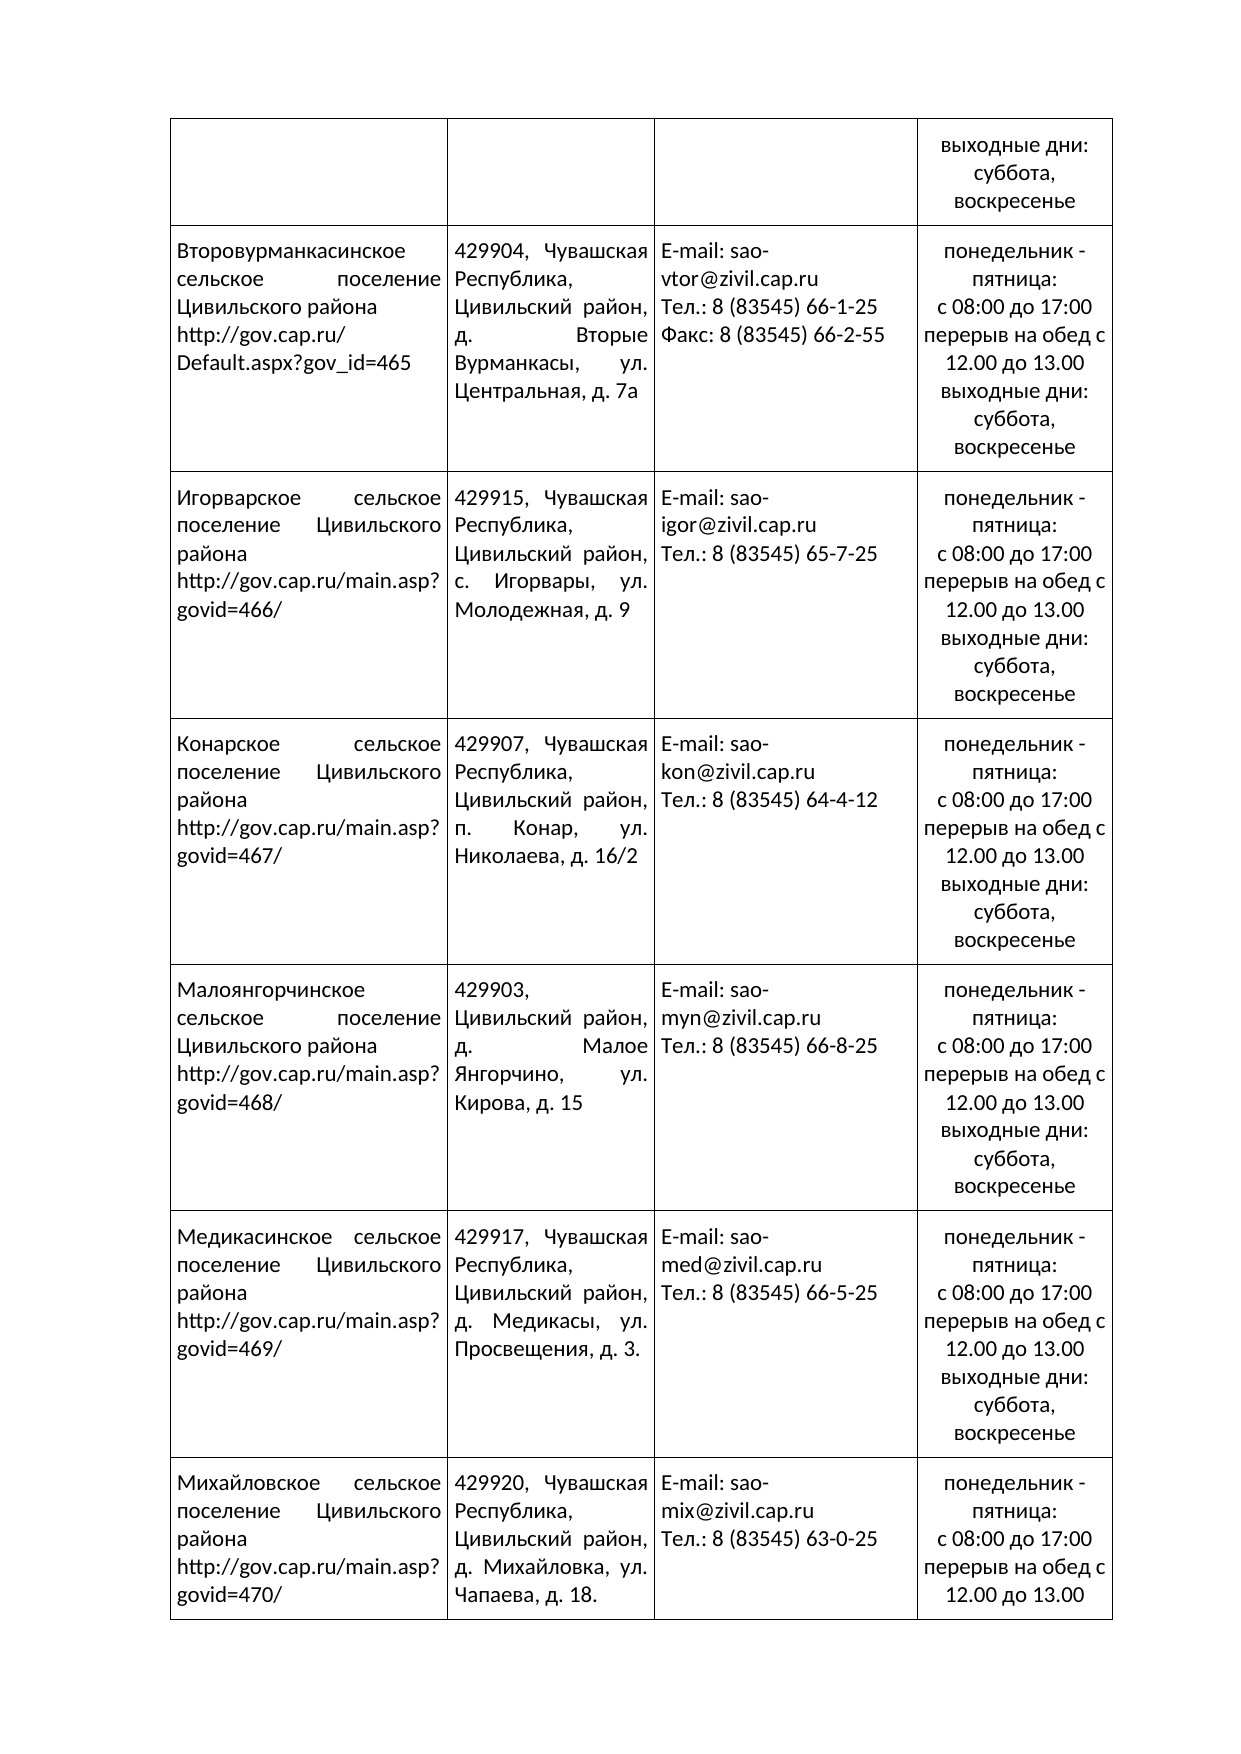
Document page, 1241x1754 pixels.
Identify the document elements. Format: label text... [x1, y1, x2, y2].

table_cell Игорварское сельское поселение Цивильского района http://gov.cap.ru/main.asp?govid=466/ [171, 472, 447, 717]
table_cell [918, 119, 1112, 224]
table_cell E-mail: sao-myn@zivil.cap.ru Тел.: 8 (83545) 66-8-25 [655, 965, 917, 1210]
table_cell Второвурманкасинское сельское поселение Цивильского района http://gov.cap.ru/Default.aspx?gov_id=465 [171, 226, 447, 471]
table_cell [448, 1458, 654, 1619]
table_cell E-mail: sao-vtor@zivil.cap.ru Тел.: 8 (83545) 66-1-25 Факс: 8 (83545) 66-2-55 [655, 226, 917, 471]
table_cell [655, 1458, 917, 1619]
table_cell понедельник - пятница: с 08:00 до 17:00 перерыв на обед с 12.00 до 13.00 выходные дни: суббота, воскресенье [918, 719, 1112, 964]
table_cell понедельник - пятница: с 08:00 до 17:00 перерыв на обед с 12.00 до 13.00 выходные дни: суббота, воскресенье [918, 226, 1112, 471]
table_cell Медикасинское сельское поселение Цивильского района http://gov.cap.ru/main.asp?govid=469/ [171, 1211, 447, 1457]
table_cell понедельник - пятница: с 08:00 до 17:00 перерыв на обед с 12.00 до 13.00 выходные дни: суббота, воскресенье [918, 965, 1112, 1210]
table_cell 429907, Чувашская Республика, Цивильский район, п. Конар, ул. Николаева, д. 16/2 [448, 719, 654, 964]
table_cell Конарское сельское поселение Цивильского района http://gov.cap.ru/main.asp?govid=467/ [171, 719, 447, 964]
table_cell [171, 119, 447, 224]
table_cell понедельник - пятница: с 08:00 до 17:00 перерыв на обед с 12.00 до 13.00 выходные дни: суббота, воскресенье [918, 472, 1112, 717]
table_cell 429915, Чувашская Республика, Цивильский район, с. Игорвары, ул. Молодежная, д. 9 [448, 472, 654, 717]
table_cell 429903, Цивильский район, д. Малое Янгорчино, ул. Кирова, д. 15 [448, 965, 654, 1210]
table_cell понедельник - пятница: с 08:00 до 17:00 перерыв на обед с 12.00 до 13.00 выходные дни: суббота, воскресенье [918, 1211, 1112, 1457]
table_cell Малоянгорчинское сельское поселение Цивильского района http://gov.cap.ru/main.asp?govid=468/ [171, 965, 447, 1210]
table_cell E-mail: sao-med@zivil.cap.ru Тел.: 8 (83545) 66-5-25 [655, 1211, 917, 1457]
table_cell E-mail: sao-igor@zivil.cap.ru Тел.: 8 (83545) 65-7-25 [655, 472, 917, 717]
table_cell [918, 1458, 1112, 1619]
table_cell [655, 119, 917, 224]
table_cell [448, 119, 654, 224]
table_cell 429904, Чувашская Республика, Цивильский район, д. Вторые Вурманкасы, ул. Центральная, д. 7а [448, 226, 654, 471]
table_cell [171, 1458, 447, 1619]
table_cell 429917, Чувашская Республика, Цивильский район, д. Медикасы, ул. Просвещения, д. 3. [448, 1211, 654, 1457]
table_cell E-mail: sao-kon@zivil.cap.ru Тел.: 8 (83545) 64-4-12 [655, 719, 917, 964]
